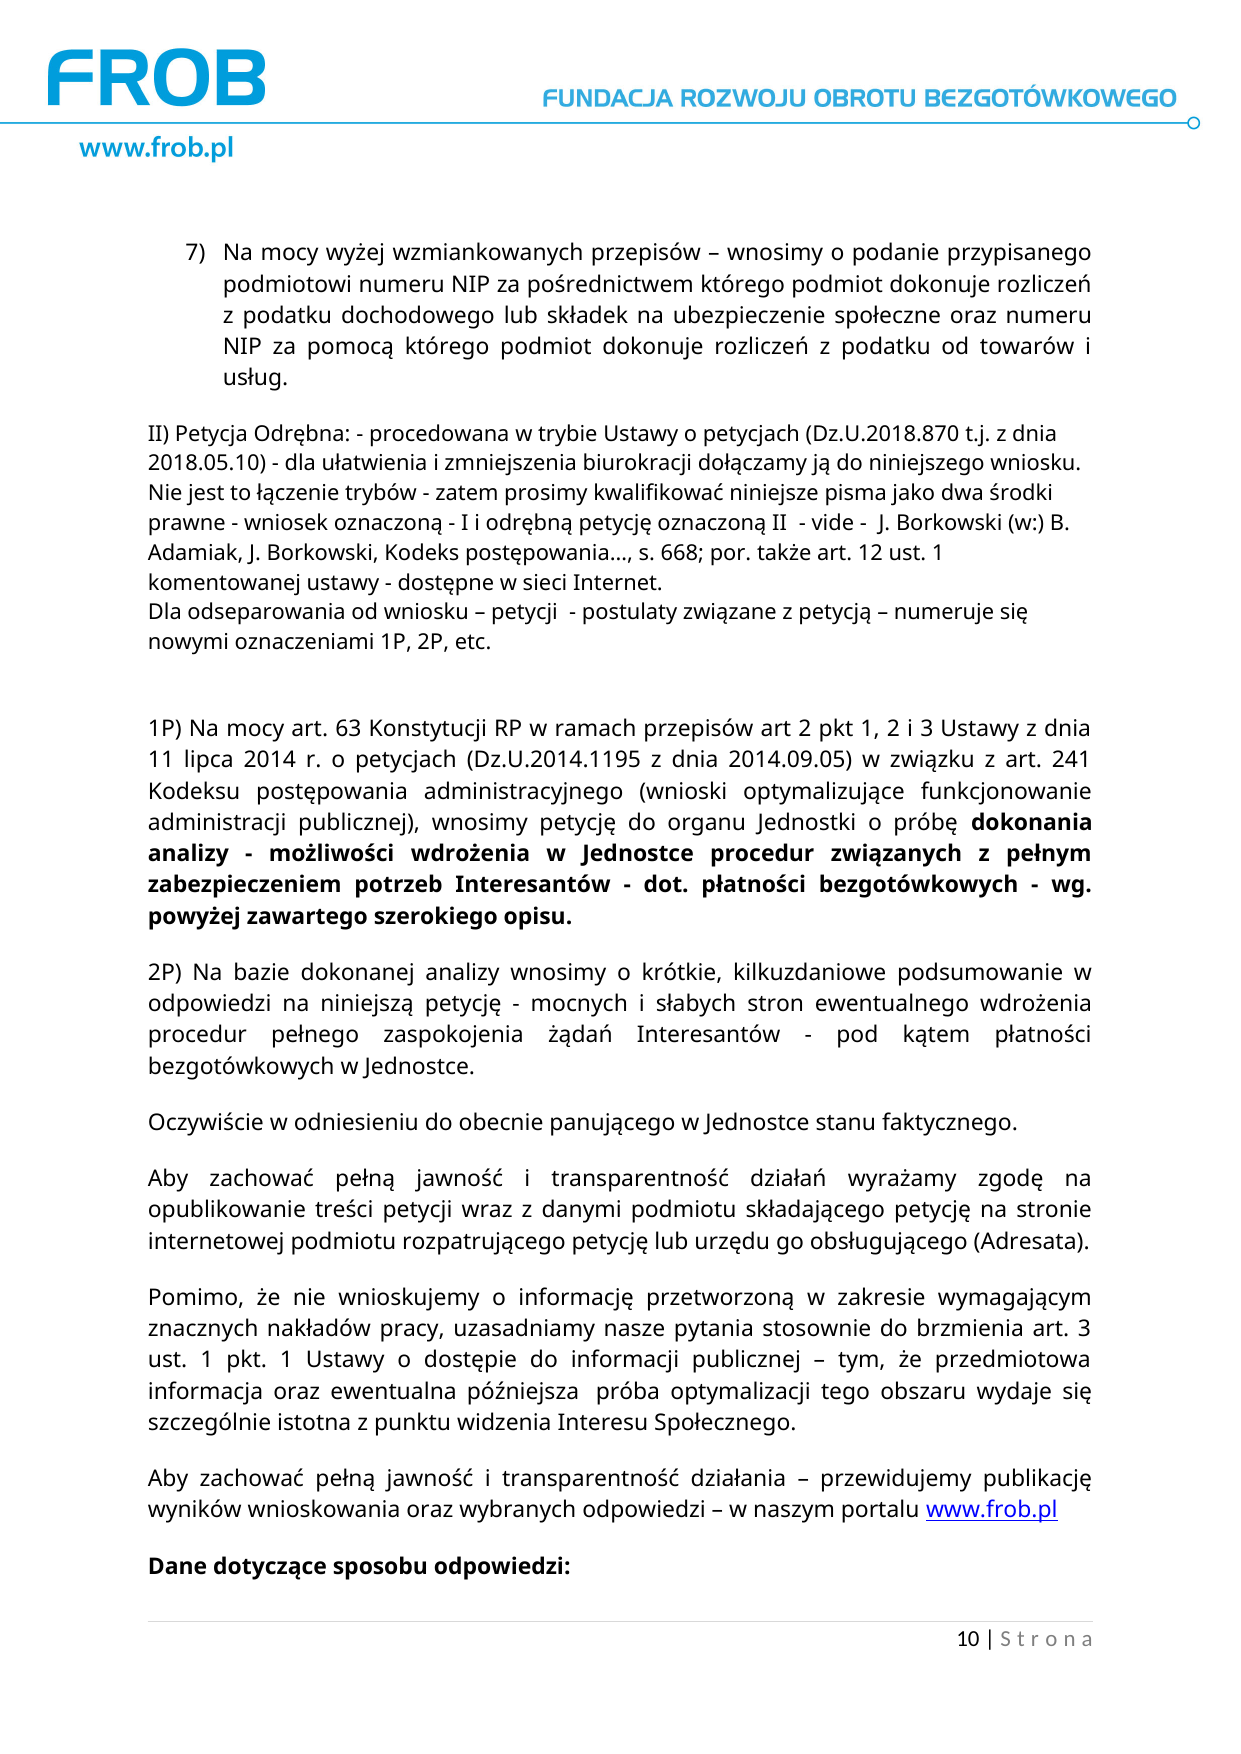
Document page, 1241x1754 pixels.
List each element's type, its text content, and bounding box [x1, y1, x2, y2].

text Pomimo, że nie wnioskujemy o informację przetworzoną w zakresie wymagającym znacznych nakładów pracy, uzasadniamy nasze pytania stosownie do brzmienia art. 3 ust. 1 pkt. 1 Ustawy o dostępie do informacji publicznej – tym, że przedmiotowa informacja oraz ewentualna późniejsza próba optymalizacji tego obszaru wydaje się szczególnie istotna z punktu widzenia Interesu Społecznego. [148, 1281, 1093, 1437]
text Dla odseparowania od wniosku – petycji - postulaty związane z petycją – numeruje się nowymi oznaczeniami 1P, 2P, etc. [148, 596, 1093, 656]
text Dane dotyczące sposobu odpowiedzi: [148, 1550, 1093, 1581]
text 1P) Na mocy art. 63 Konstytucji RP w ramach przepisów art 2 pkt 1, 2 i 3 Ustawy z dnia 11 lipca 2014 r. o petycjach (Dz.U.2014.1195 z dnia 2014.09.05) w związku z art. 241 Kodeksu postępowania administracyjnego (wnioski optymalizujące funkcjonowanie administracji publicznej), wnosimy petycję do organu Jednostki o próbę dokonania analizy - możliwości wdrożenia w Jednostce procedur związanych z pełnym zabezpieczeniem potrzeb Interesantów - dot. płatności bezgotówkowych - wg. powyżej zawartego szerokiego opisu. [148, 712, 1093, 931]
text Aby zachować pełną jawność i transparentność działania – przewidujemy publikację wyników wnioskowania oraz wybranych odpowiedzi – w naszym portalu www.frob.pl [148, 1462, 1093, 1525]
picture [0, 0, 1241, 176]
text II) Petycja Odrębna: - procedowana w trybie Ustawy o petycjach (Dz.U.2018.870 t.j. z dnia 2018.05.10) - dla ułatwienia i zmniejszenia biurokracji dołączamy ją do niniejszego wniosku. Nie jest to łączenie trybów - zatem prosimy kwalifikować niniejsze pisma jako dwa środki prawne - wniosek oznaczoną - I i odrębną petycję oznaczoną II - vide - J. Borkowski (w:) B. Adamiak, J. Borkowski, Kodeks postępowania…, s. 668; por. także art. 12 ust. 1 komentowanej ustawy - dostępne w sieci Internet. [148, 418, 1093, 596]
text Aby zachować pełną jawność i transparentność działań wyrażamy zgodę na opublikowanie treści petycji wraz z danymi podmiotu składającego petycję na stronie internetowej podmiotu rozpatrującego petycję lub urzędu go obsługującego (Adresata). [148, 1162, 1093, 1256]
text Oczywiście w odniesieniu do obecnie panującego w Jednostce stanu faktycznego. [148, 1106, 1093, 1137]
list Na mocy wyżej wzmiankowanych przepisów – wnosimy o podanie przypisanego podmiotowi numeru NIP za pośrednictwem którego podmiot dokonuje rozliczeń z podatku dochodowego lub składek na ubezpieczenie społeczne oraz numeru NIP za pomocą którego podmiot dokonuje rozliczeń z podatku od towarów i usług. [185, 236, 1093, 393]
text 2P) Na bazie dokonanej analizy wnosimy o krótkie, kilkuzdaniowe podsumowanie w odpowiedzi na niniejszą petycję - mocnych i słabych stron ewentualnego wdrożenia procedur pełnego zaspokojenia żądań Interesantów - pod kątem płatności bezgotówkowych w Jednostce. [148, 956, 1093, 1081]
